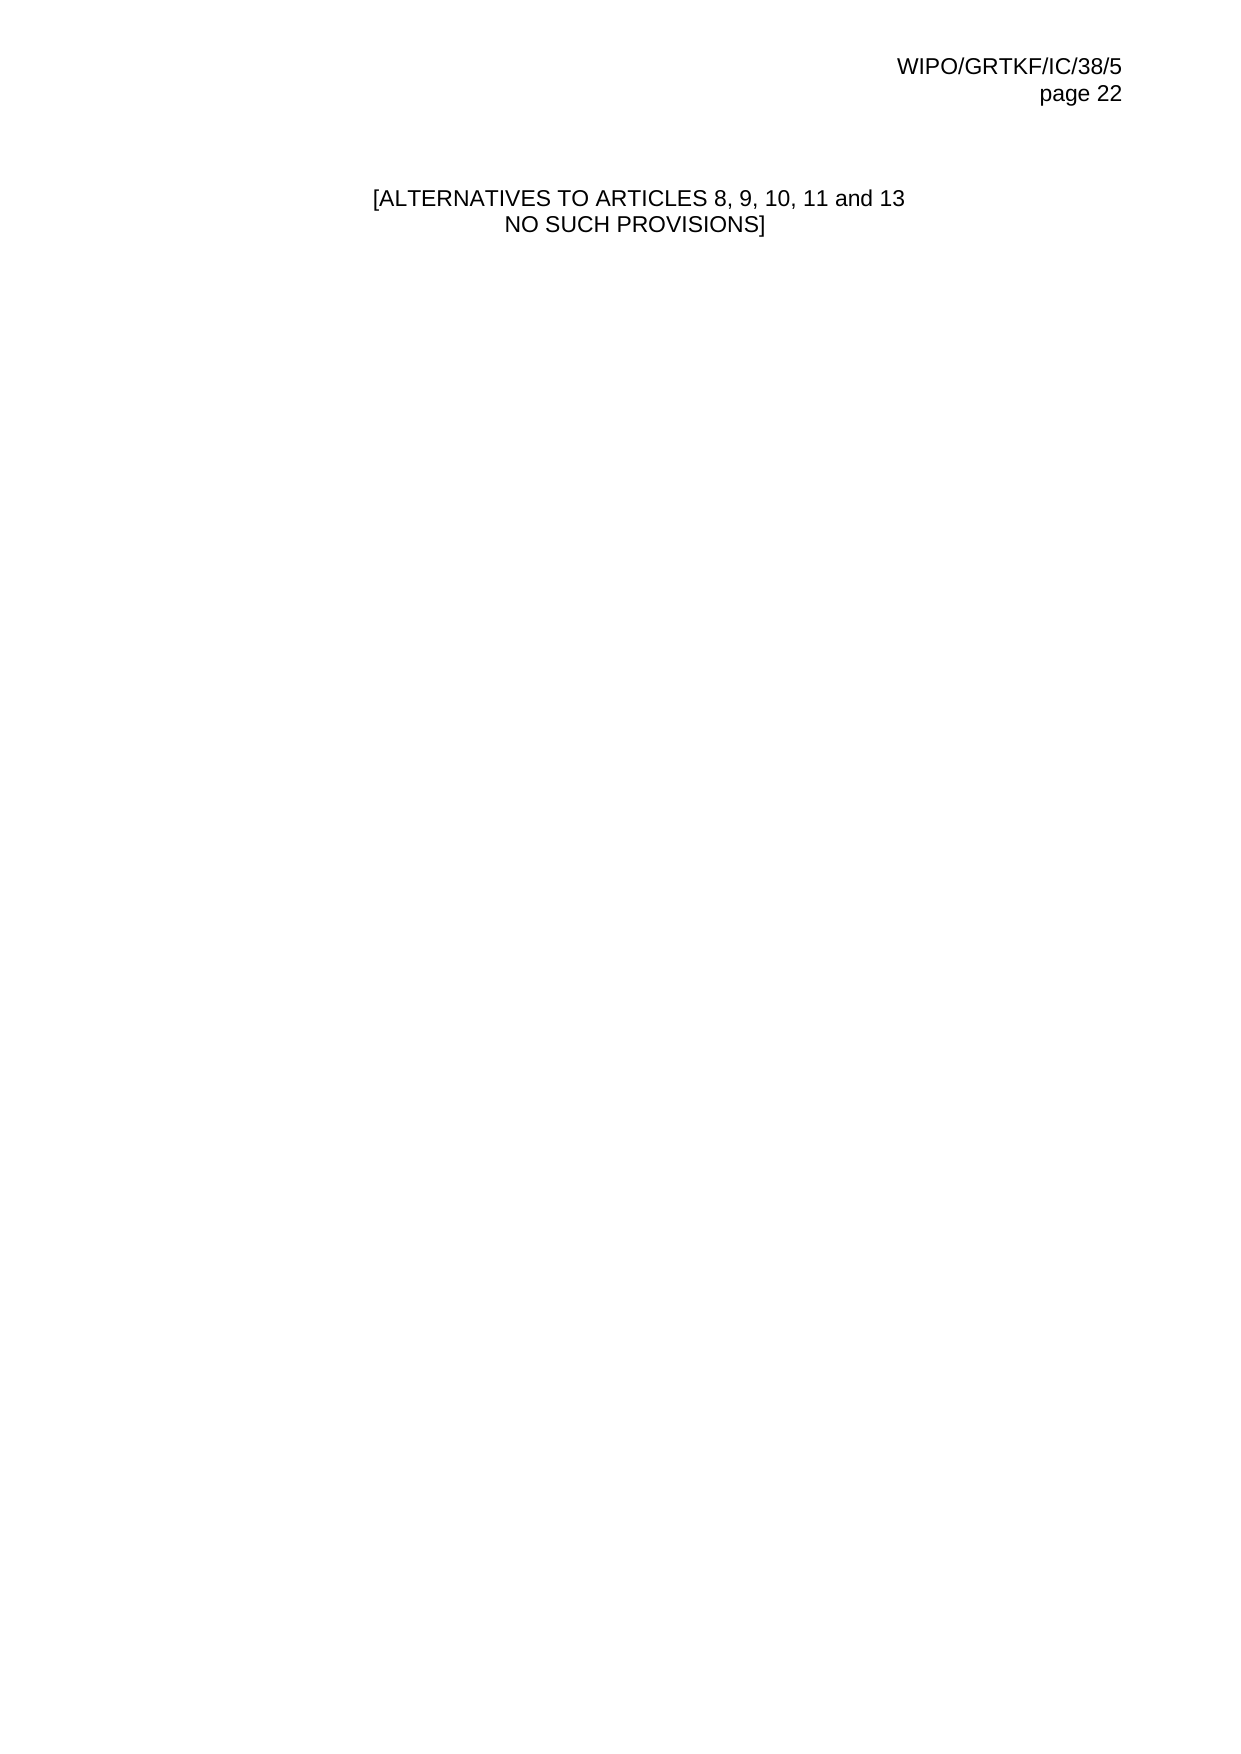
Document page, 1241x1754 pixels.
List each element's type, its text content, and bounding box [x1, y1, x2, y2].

text [ALTERNATIVES TO ARTICLES 8, 9, 10, 11 and 13 [298, 185, 1122, 211]
text NO SUCH PROVISIONS] [148, 211, 1122, 238]
